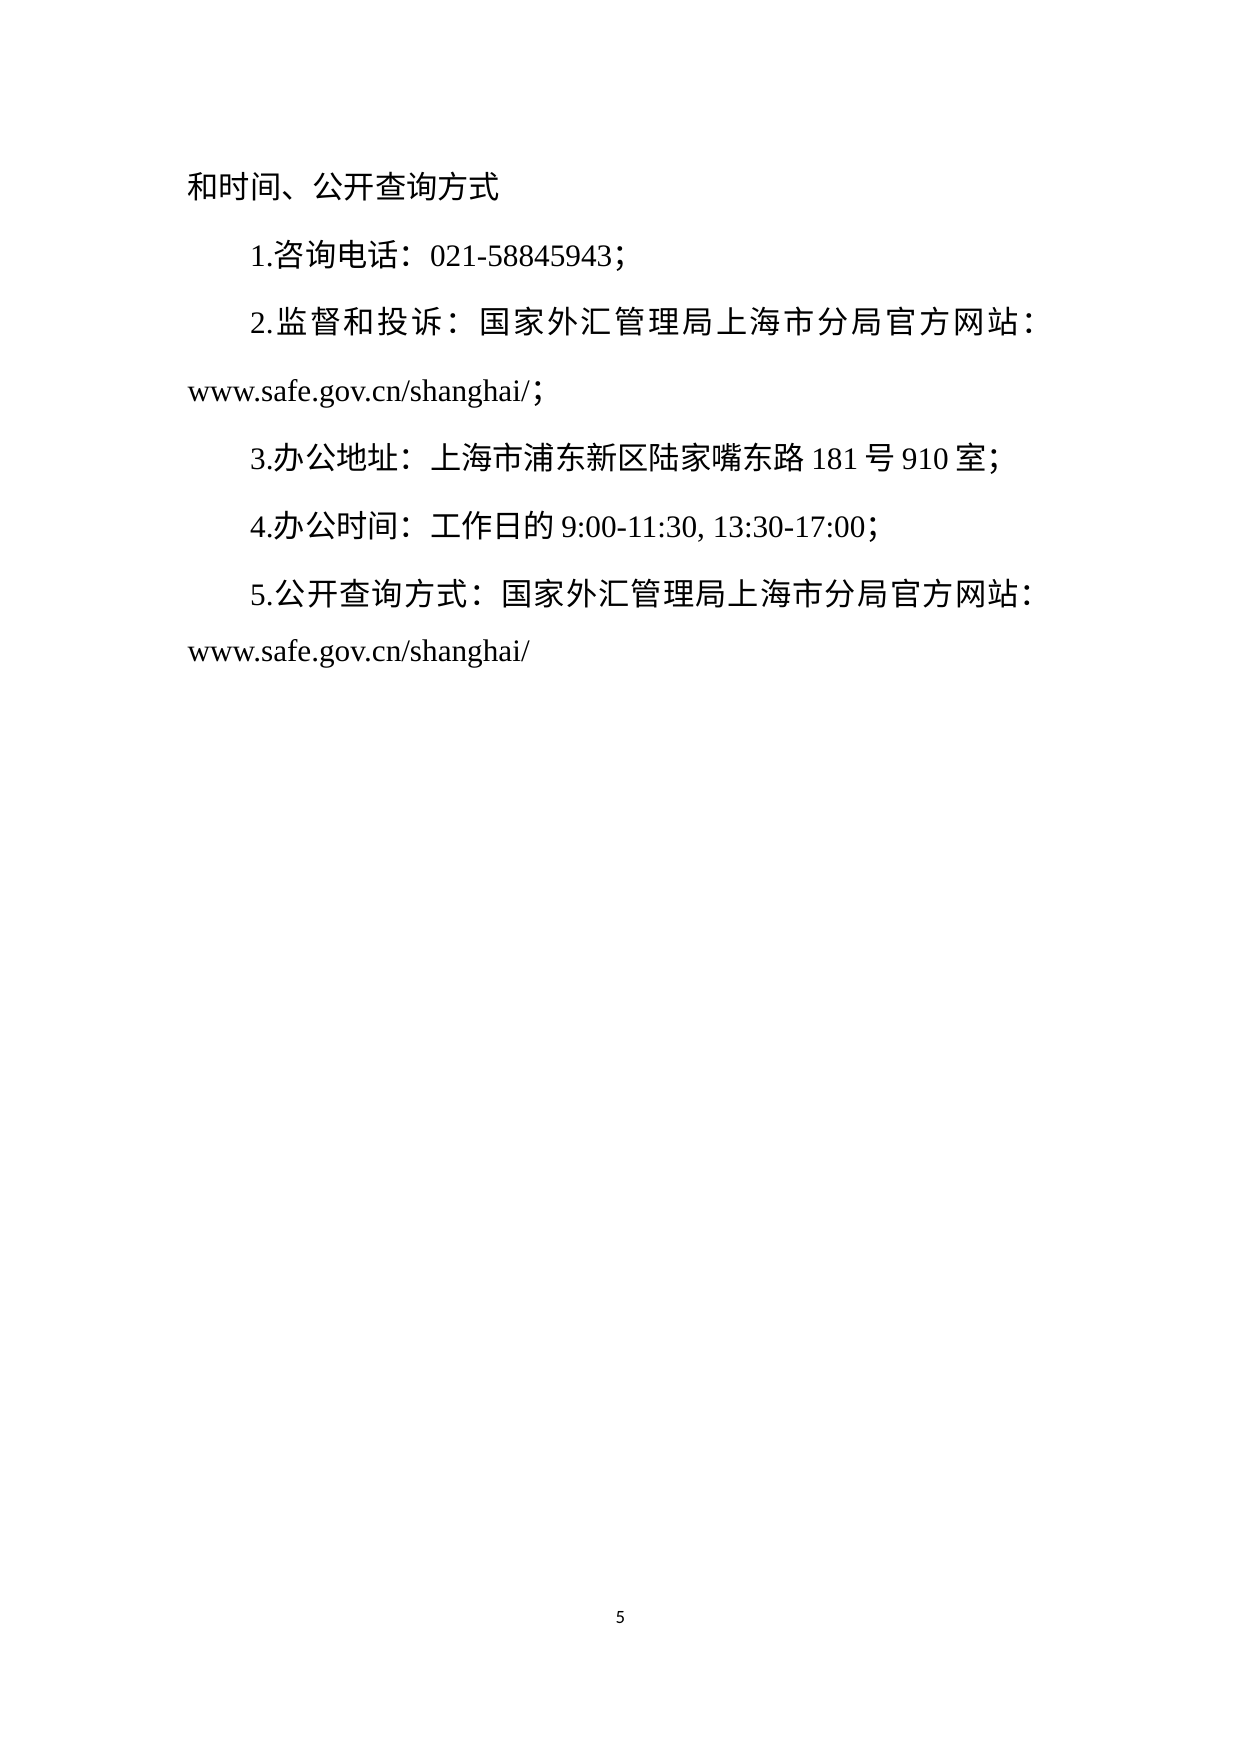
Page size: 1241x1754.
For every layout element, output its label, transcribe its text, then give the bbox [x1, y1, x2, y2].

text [187, 162, 1053, 207]
text 3.办公地址：上海市浦东新区陆家嘴东路181号910室； [187, 433, 1053, 478]
text 1.咨询电话：021-58845943； [187, 230, 1053, 275]
text 5.公开查询方式：国家外汇管理局上海市分局官方网站：www.safe.gov.cn/shanghai/ [187, 569, 1053, 668]
text 2.监督和投诉：国家外汇管理局上海市分局官方网站：www.safe.gov.cn/shanghai/； [187, 298, 1053, 411]
text 4.办公时间：工作日的9:00-11:30, 13:30-17:00； [187, 501, 1053, 546]
